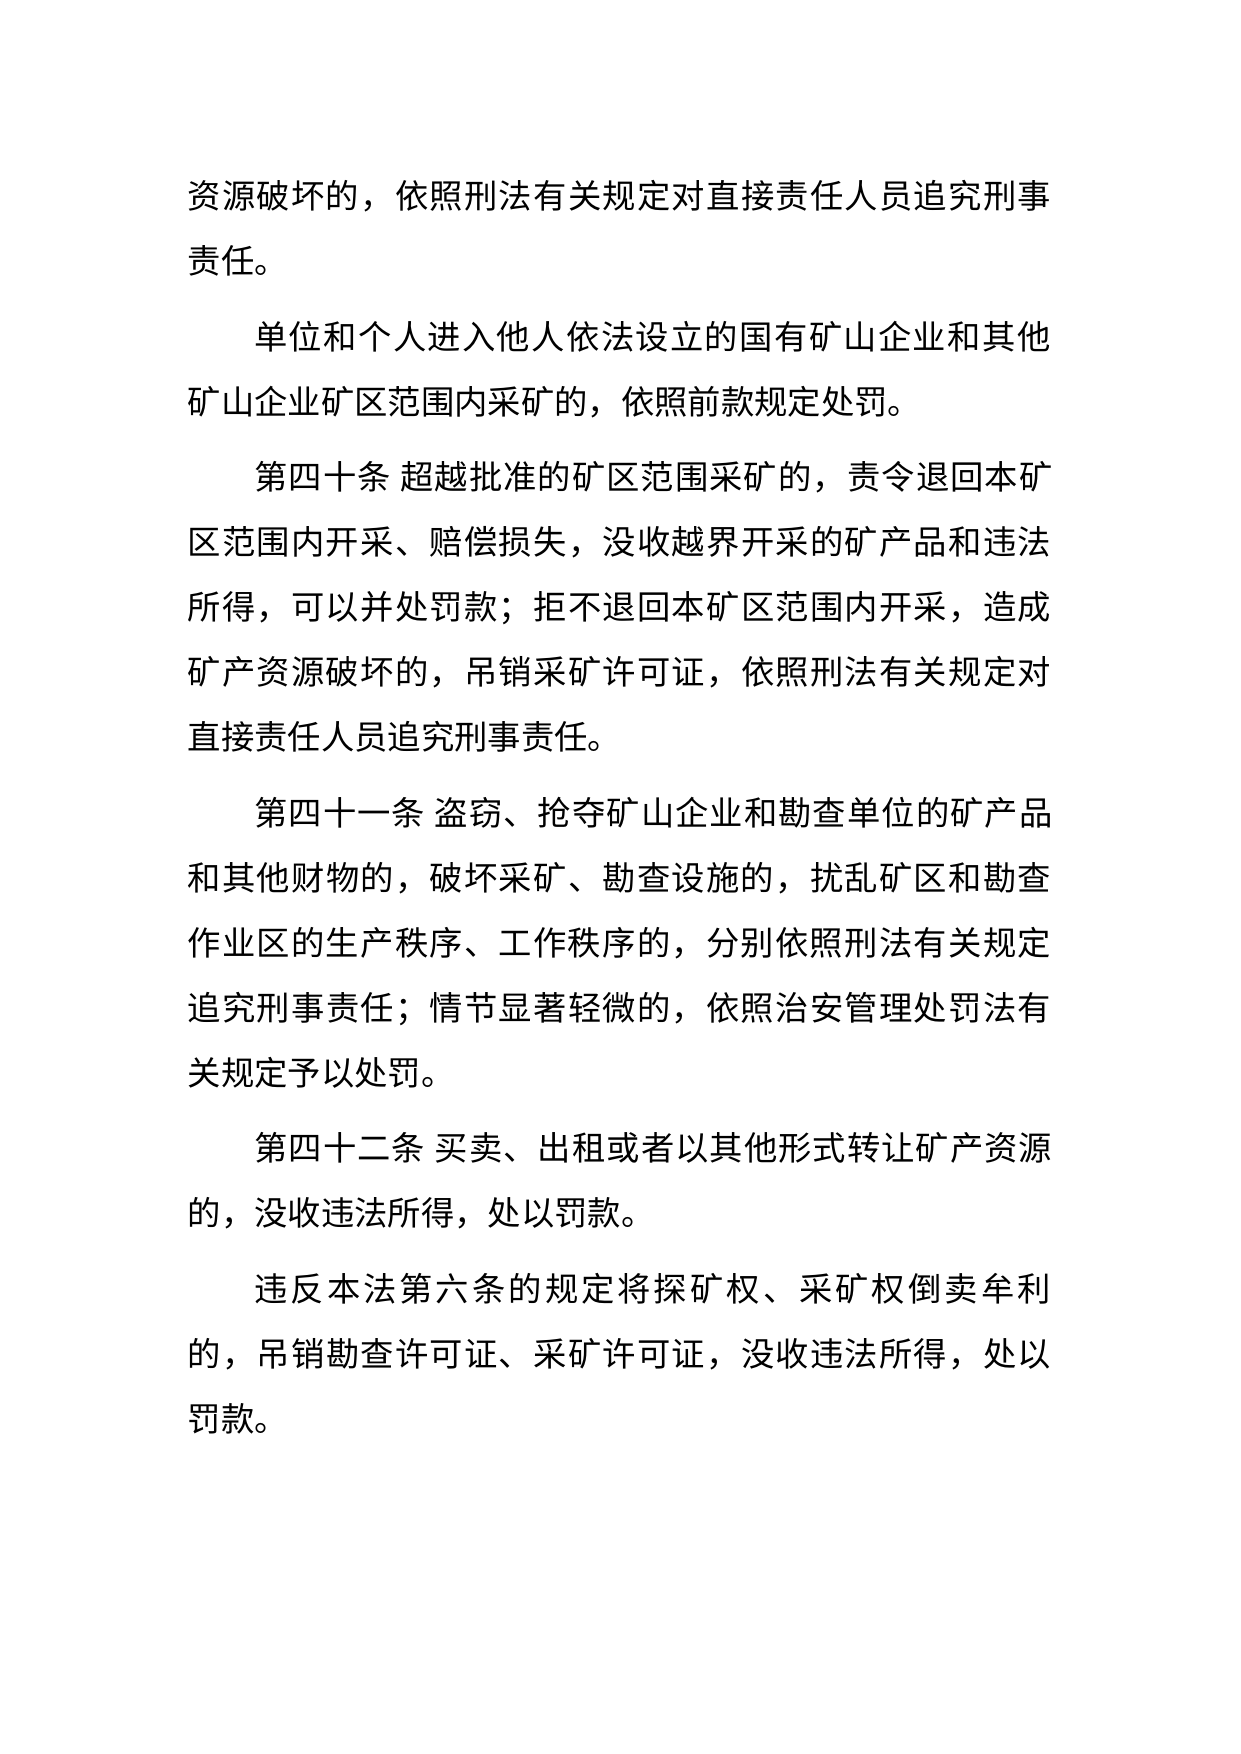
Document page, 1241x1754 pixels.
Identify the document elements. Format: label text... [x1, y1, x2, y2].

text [187, 162, 1053, 292]
text 第四十条 超越批准的矿区范围采矿的，责令退回本矿区范围内开采、赔偿损失，没收越界开采的矿产品和违法所得，可以并处罚款；拒不退回本矿区范围内开采，造成矿产资源破坏的，吊销采矿许可证，依照刑法有关规定对直接责任人员追究刑事责任。 [187, 443, 1053, 768]
text 第四十二条 买卖、出租或者以其他形式转让矿产资源的，没收违法所得，处以罚款。 [187, 1114, 1053, 1244]
text 第四十一条 盗窃、抢夺矿山企业和勘查单位的矿产品和其他财物的，破坏采矿、勘查设施的，扰乱矿区和勘查作业区的生产秩序、工作秩序的，分别依照刑法有关规定追究刑事责任；情节显著轻微的，依照治安管理处罚法有关规定予以处罚。 [187, 778, 1053, 1103]
text 违反本法第六条的规定将探矿权、采矿权倒卖牟利的，吊销勘查许可证、采矿许可证，没收违法所得，处以罚款。 [187, 1254, 1053, 1449]
text 单位和个人进入他人依法设立的国有矿山企业和其他矿山企业矿区范围内采矿的，依照前款规定处罚。 [187, 302, 1053, 432]
